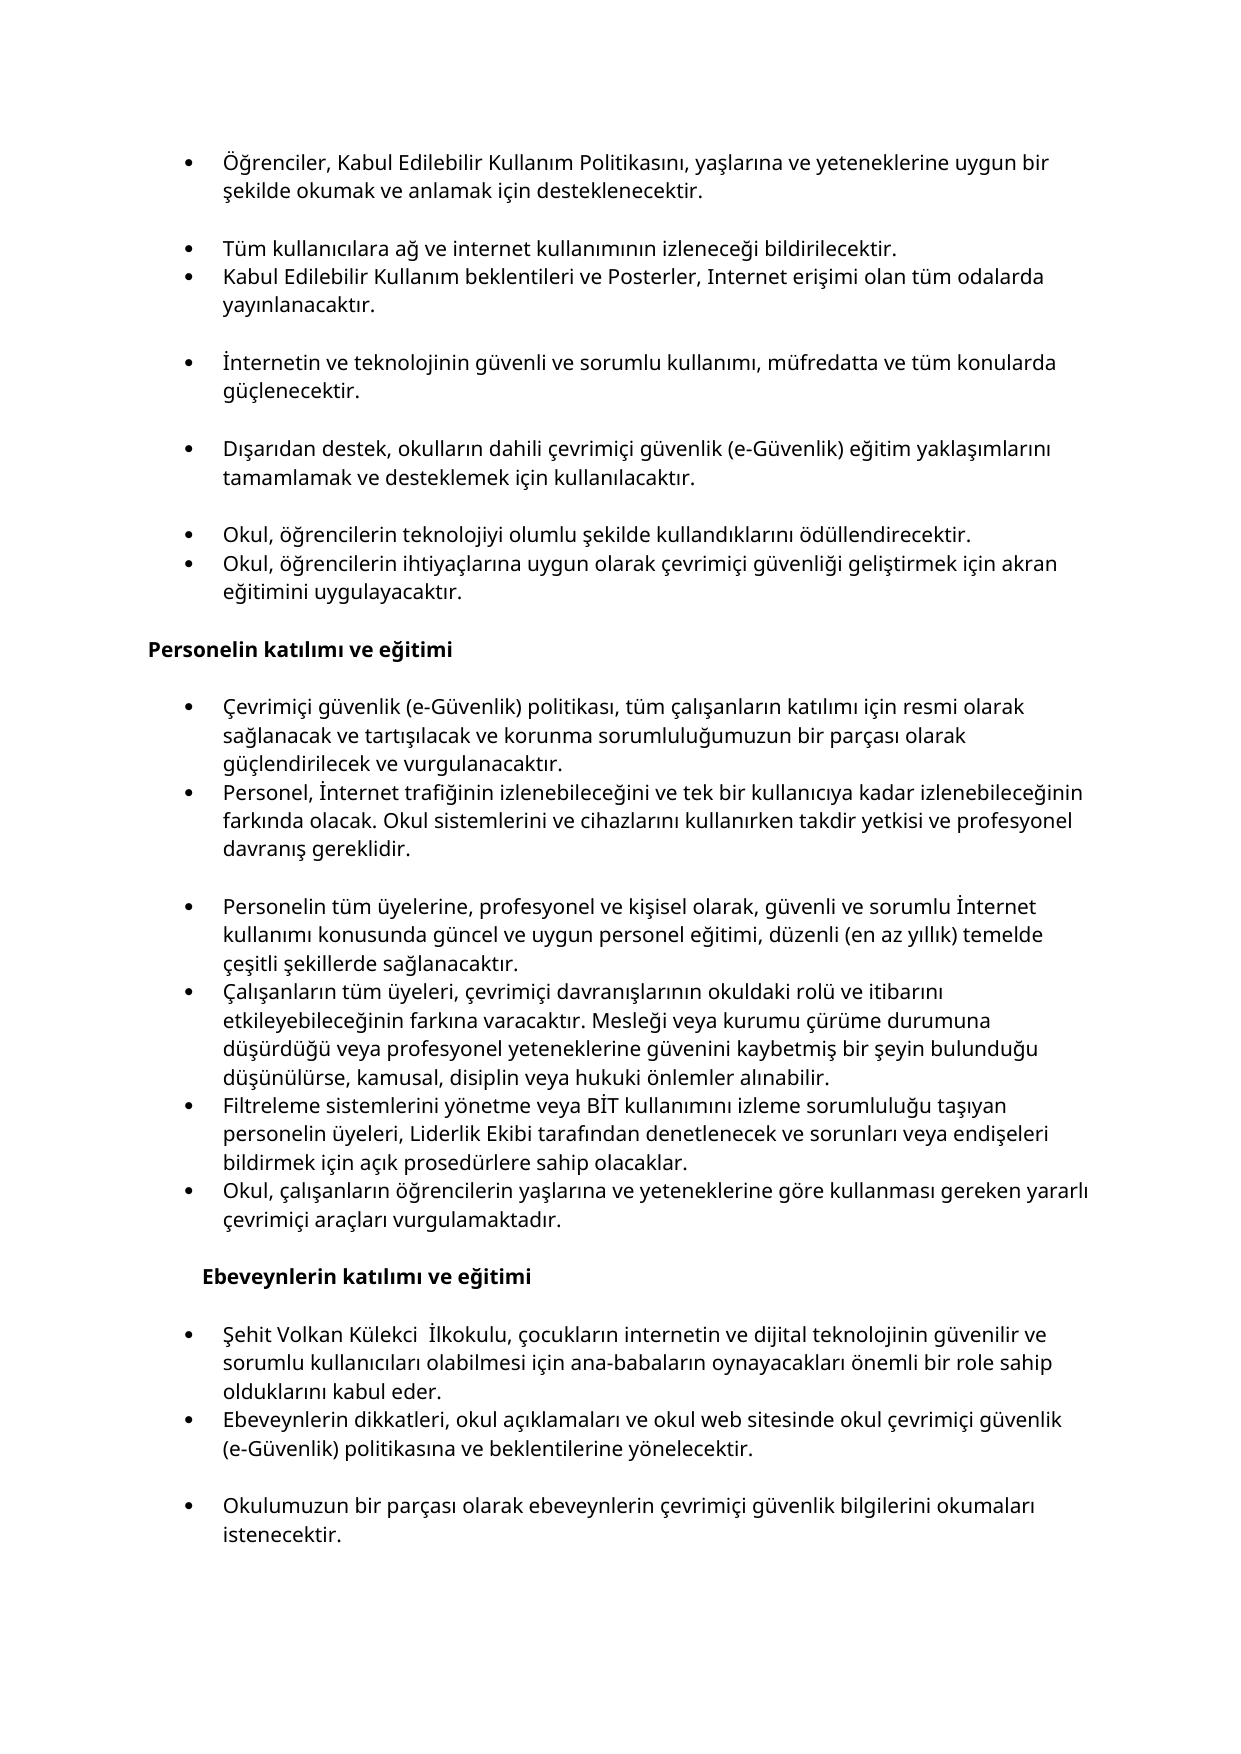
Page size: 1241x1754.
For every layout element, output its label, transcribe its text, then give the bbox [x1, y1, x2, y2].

list Çevrimiçi güvenlik (e-Güvenlik) politikası, tüm çalışanların katılımı için resmi olarak sağlanacak ve tartışılacak ve korunma sorumluluğumuzun bir parçası olarak güçlendirilecek ve vurgulanacaktır. [185, 692, 1093, 778]
list Kabul Edilebilir Kullanım beklentileri ve Posterler, Internet erişimi olan tüm odalarda yayınlanacaktır. [185, 262, 1093, 319]
list Dışarıdan destek, okulların dahili çevrimiçi güvenlik (e-Güvenlik) eğitim yaklaşımlarını tamamlamak ve desteklemek için kullanılacaktır. [185, 434, 1093, 491]
list Personel, İnternet trafiğinin izlenebileceğini ve tek bir kullanıcıya kadar izlenebileceğinin farkında olacak. Okul sistemlerini ve cihazlarını kullanırken takdir yetkisi ve profesyonel davranış gereklidir. [185, 778, 1093, 863]
list Okul, öğrencilerin teknolojiyi olumlu şekilde kullandıklarını ödüllendirecektir. [185, 520, 1093, 549]
list Filtreleme sistemlerini yönetme veya BİT kullanımını izleme sorumluluğu taşıyan personelin üyeleri, Liderlik Ekibi tarafından denetlenecek ve sorunları veya endişeleri bildirmek için açık prosedürlere sahip olacaklar. [185, 1091, 1093, 1176]
list Okul, öğrencilerin ihtiyaçlarına uygun olarak çevrimiçi güvenliği geliştirmek için akran eğitimini uygulayacaktır. [185, 549, 1093, 606]
list Şehit Volkan Külekci İlkokulu, çocukların internetin ve dijital teknolojinin güvenilir ve sorumlu kullanıcıları olabilmesi için ana-babaların oynayacakları önemli bir role sahip olduklarını kabul eder. [185, 1320, 1093, 1405]
list Ebeveynlerin dikkatleri, okul açıklamaları ve okul web sitesinde okul çevrimiçi güvenlik (e-Güvenlik) politikasına ve beklentilerine yönelecektir. [185, 1405, 1093, 1462]
list Personelin tüm üyelerine, profesyonel ve kişisel olarak, güvenli ve sorumlu İnternet kullanımı konusunda güncel ve uygun personel eğitimi, düzenli (en az yıllık) temelde çeşitli şekillerde sağlanacaktır. [185, 892, 1093, 977]
text Ebeveynlerin katılımı ve eğitimi [148, 1262, 1093, 1291]
text Personelin katılımı ve eğitimi [148, 635, 1093, 663]
list Çalışanların tüm üyeleri, çevrimiçi davranışlarının okuldaki rolü ve itibarını etkileyebileceğinin farkına varacaktır. Mesleği veya kurumu çürüme durumuna düşürdüğü veya profesyonel yeteneklerine güvenini kaybetmiş bir şeyin bulunduğu düşünülürse, kamusal, disiplin veya hukuki önlemler alınabilir. [185, 977, 1093, 1091]
list Tüm kullanıcılara ağ ve internet kullanımının izleneceği bildirilecektir. [185, 234, 1093, 262]
list Okul, çalışanların öğrencilerin yaşlarına ve yeteneklerine göre kullanması gereken yararlı çevrimiçi araçları vurgulamaktadır. [185, 1176, 1093, 1233]
list Öğrenciler, Kabul Edilebilir Kullanım Politikasını, yaşlarına ve yeteneklerine uygun bir şekilde okumak ve anlamak için desteklenecektir. [185, 148, 1093, 204]
list İnternetin ve teknolojinin güvenli ve sorumlu kullanımı, müfredatta ve tüm konularda güçlenecektir. [185, 348, 1093, 405]
list Okulumuzun bir parçası olarak ebeveynlerin çevrimiçi güvenlik bilgilerini okumaları istenecektir. [185, 1491, 1093, 1548]
